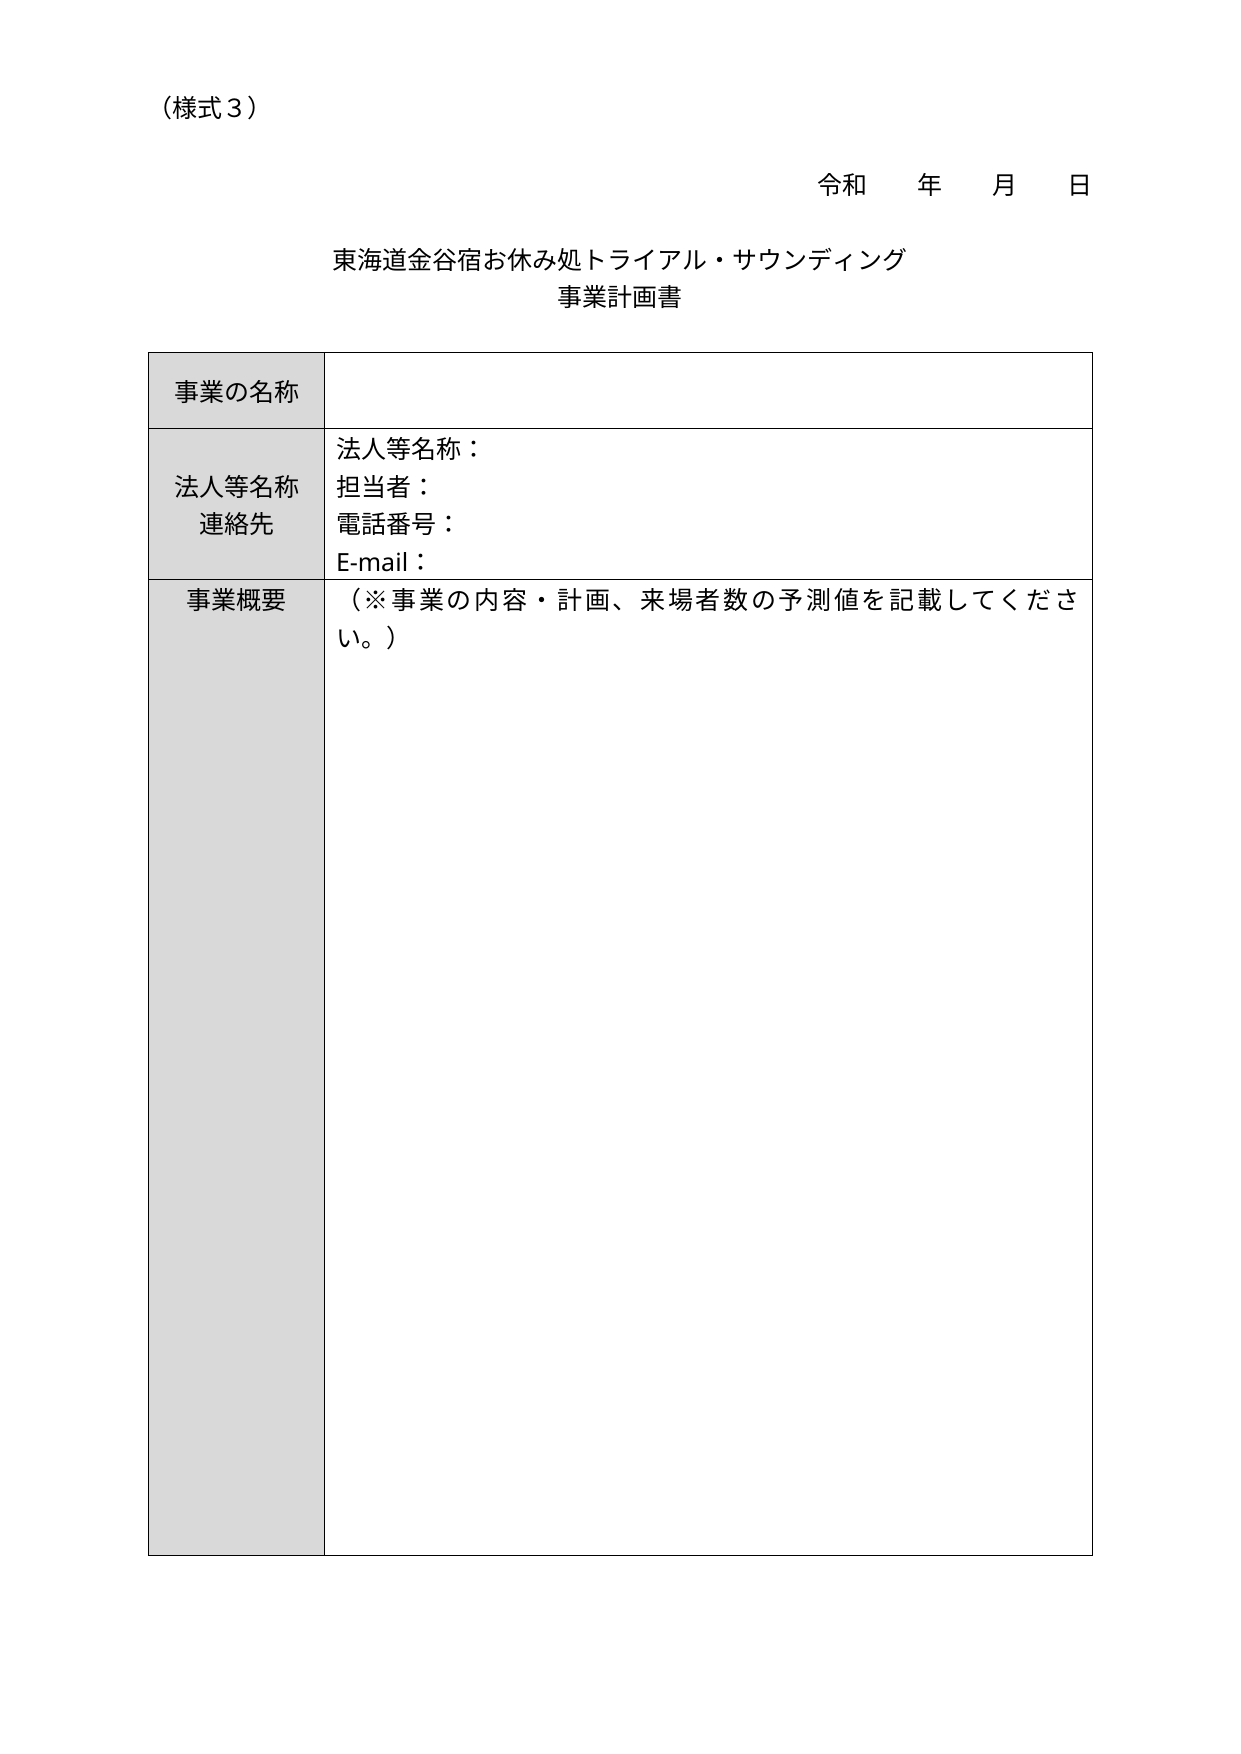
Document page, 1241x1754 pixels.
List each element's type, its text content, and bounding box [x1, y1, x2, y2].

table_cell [325, 580, 1092, 1555]
table_header 事業の名称 [149, 353, 324, 428]
table_cell 法人等名称 連絡先 [149, 429, 324, 579]
text 令和 年 月 日 [148, 164, 1092, 202]
table_cell 事業概要 [149, 580, 324, 1555]
table_header [325, 353, 1092, 428]
text 東海道金谷宿お休み処トライアル・サウンディング [148, 239, 1092, 277]
text 事業計画書 [148, 277, 1092, 314]
table_cell 法人等名称： 担当者： 電話番号： E-mail： [325, 429, 1092, 579]
